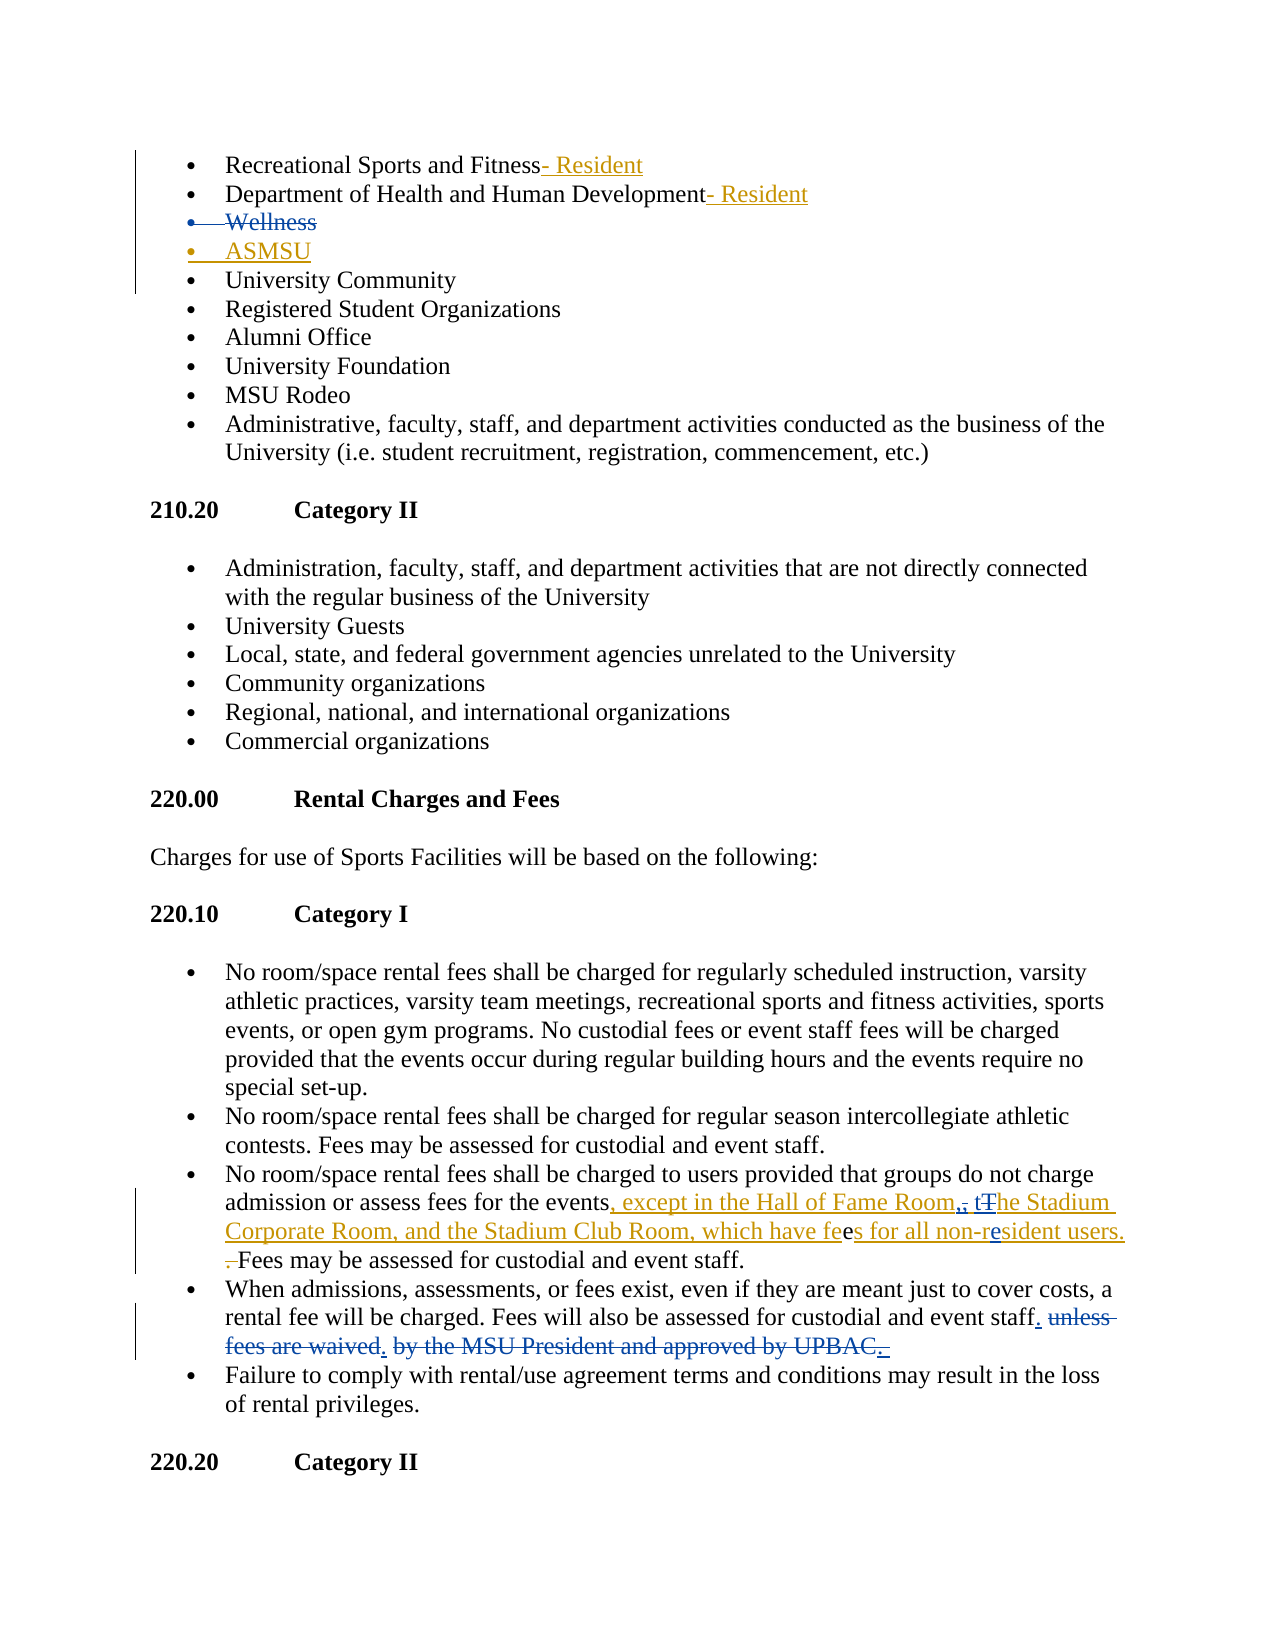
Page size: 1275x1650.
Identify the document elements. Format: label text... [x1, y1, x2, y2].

list University Foundation [187, 351, 1125, 380]
list Administrative, faculty, staff, and department activities conducted as the business of the University (i.e. student recruitment, registration, commencement, etc.) [187, 409, 1125, 466]
list Registered Student Organizations [187, 294, 1125, 322]
list University Guests [187, 611, 1125, 639]
list Department of Health and Human Development [187, 179, 1125, 207]
list Failure to comply with rental/use agreement terms and conditions may result in the loss of rental privileges. [187, 1360, 1125, 1417]
list Recreational Sports and Fitness [187, 150, 1125, 179]
list No room/space rental fees shall be charged to users provided that groups do not charge admission or assess fees for the eventseFees may be assessed for custodial and event staff. [187, 1159, 1125, 1274]
text Charges for use of Sports Facilities will be based on the following: [150, 842, 1125, 870]
text 210.20 Category II [150, 495, 1125, 524]
text 220.00 Rental Charges and Fees [150, 784, 1125, 812]
list MSU Rodeo [187, 380, 1125, 409]
list Regional, national, and international organizations [187, 697, 1125, 726]
list Alumni Office [187, 322, 1125, 351]
list When admissions, assessments, or fees exist, even if they are meant just to cover costs, a rental fee will be charged. Fees will also be assessed for custodial and event staff [187, 1274, 1125, 1360]
list Local, state, and federal government agencies unrelated to the University [187, 639, 1125, 668]
list No room/space rental fees shall be charged for regular season intercollegiate athletic contests. Fees may be assessed for custodial and event staff. [187, 1101, 1125, 1159]
text 220.10 Category I [150, 899, 1125, 928]
list Commercial organizations [187, 726, 1125, 754]
list University Community [187, 265, 1125, 294]
text 220.20 Category II [150, 1447, 1125, 1475]
list Administration, faculty, staff, and department activities that are not directly connected with the regular business of the University [187, 553, 1125, 611]
list No room/space rental fees shall be charged for regularly scheduled instruction, varsity athletic practices, varsity team meetings, recreational sports and fitness activities, sports events, or open gym programs. No custodial fees or event staff fees will be charged provided that the events occur during regular building hours and the events require no special set-up. [187, 957, 1125, 1101]
list Community organizations [187, 668, 1125, 697]
